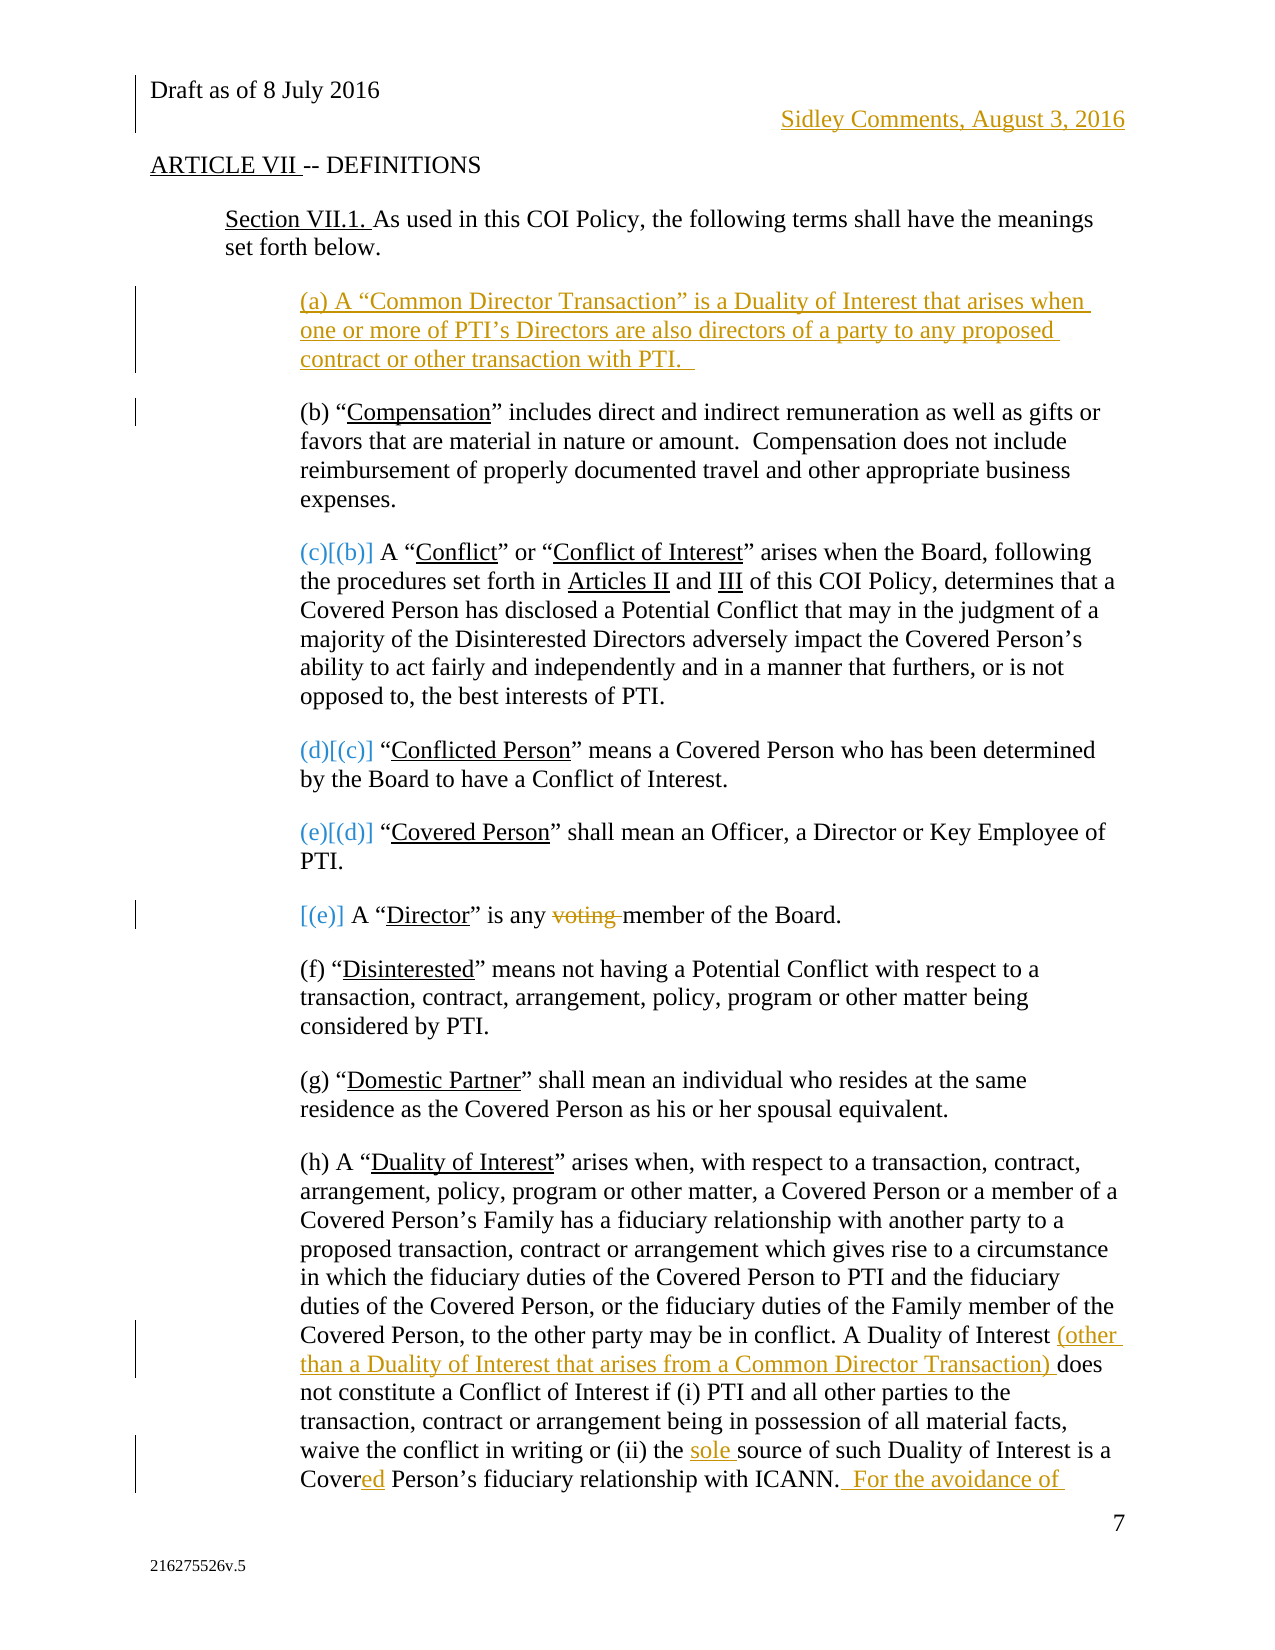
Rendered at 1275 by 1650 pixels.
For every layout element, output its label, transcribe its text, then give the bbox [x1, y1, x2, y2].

subtitle A “Conflict” or “Conflict of Interest” arises when the Board, following the procedures set forth in Articles II and III of this COI Policy, determines that a Covered Person has disclosed a Potential Conflict that may in the judgment of a majority of the Disinterested Directors adversely impact the Covered Person’s ability to act fairly and independently and in a manner that furthers, or is not opposed to, the best interests of PTI. [300, 537, 1125, 710]
subtitle “Domestic Partner” shall mean an individual who resides at the same residence as the Covered Person as his or her spousal equivalent. [300, 1065, 1125, 1122]
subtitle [300, 1147, 1125, 1492]
subtitle -- DEFINITIONS [150, 150, 1125, 179]
subtitle As used in this COI Policy, the following terms shall have the meanings set forth below. [225, 204, 1125, 261]
subtitle “Compensation” includes direct and indirect remuneration as well as gifts or favors that are material in nature or amount. Compensation does not include reimbursement of properly documented travel and other appropriate business expenses. [300, 397, 1125, 512]
subtitle A “Director” is any member of the Board. [300, 900, 1125, 929]
subtitle “Covered Person” shall mean an Officer, a Director or Key Employee of PTI. [300, 817, 1125, 875]
subtitle “Disinterested” means not having a Potential Conflict with respect to a transaction, contract, arrangement, policy, program or other matter being considered by PTI. [300, 954, 1125, 1040]
subtitle “Conflicted Person” means a Covered Person who has been determined by the Board to have a Conflict of Interest. [300, 735, 1125, 792]
